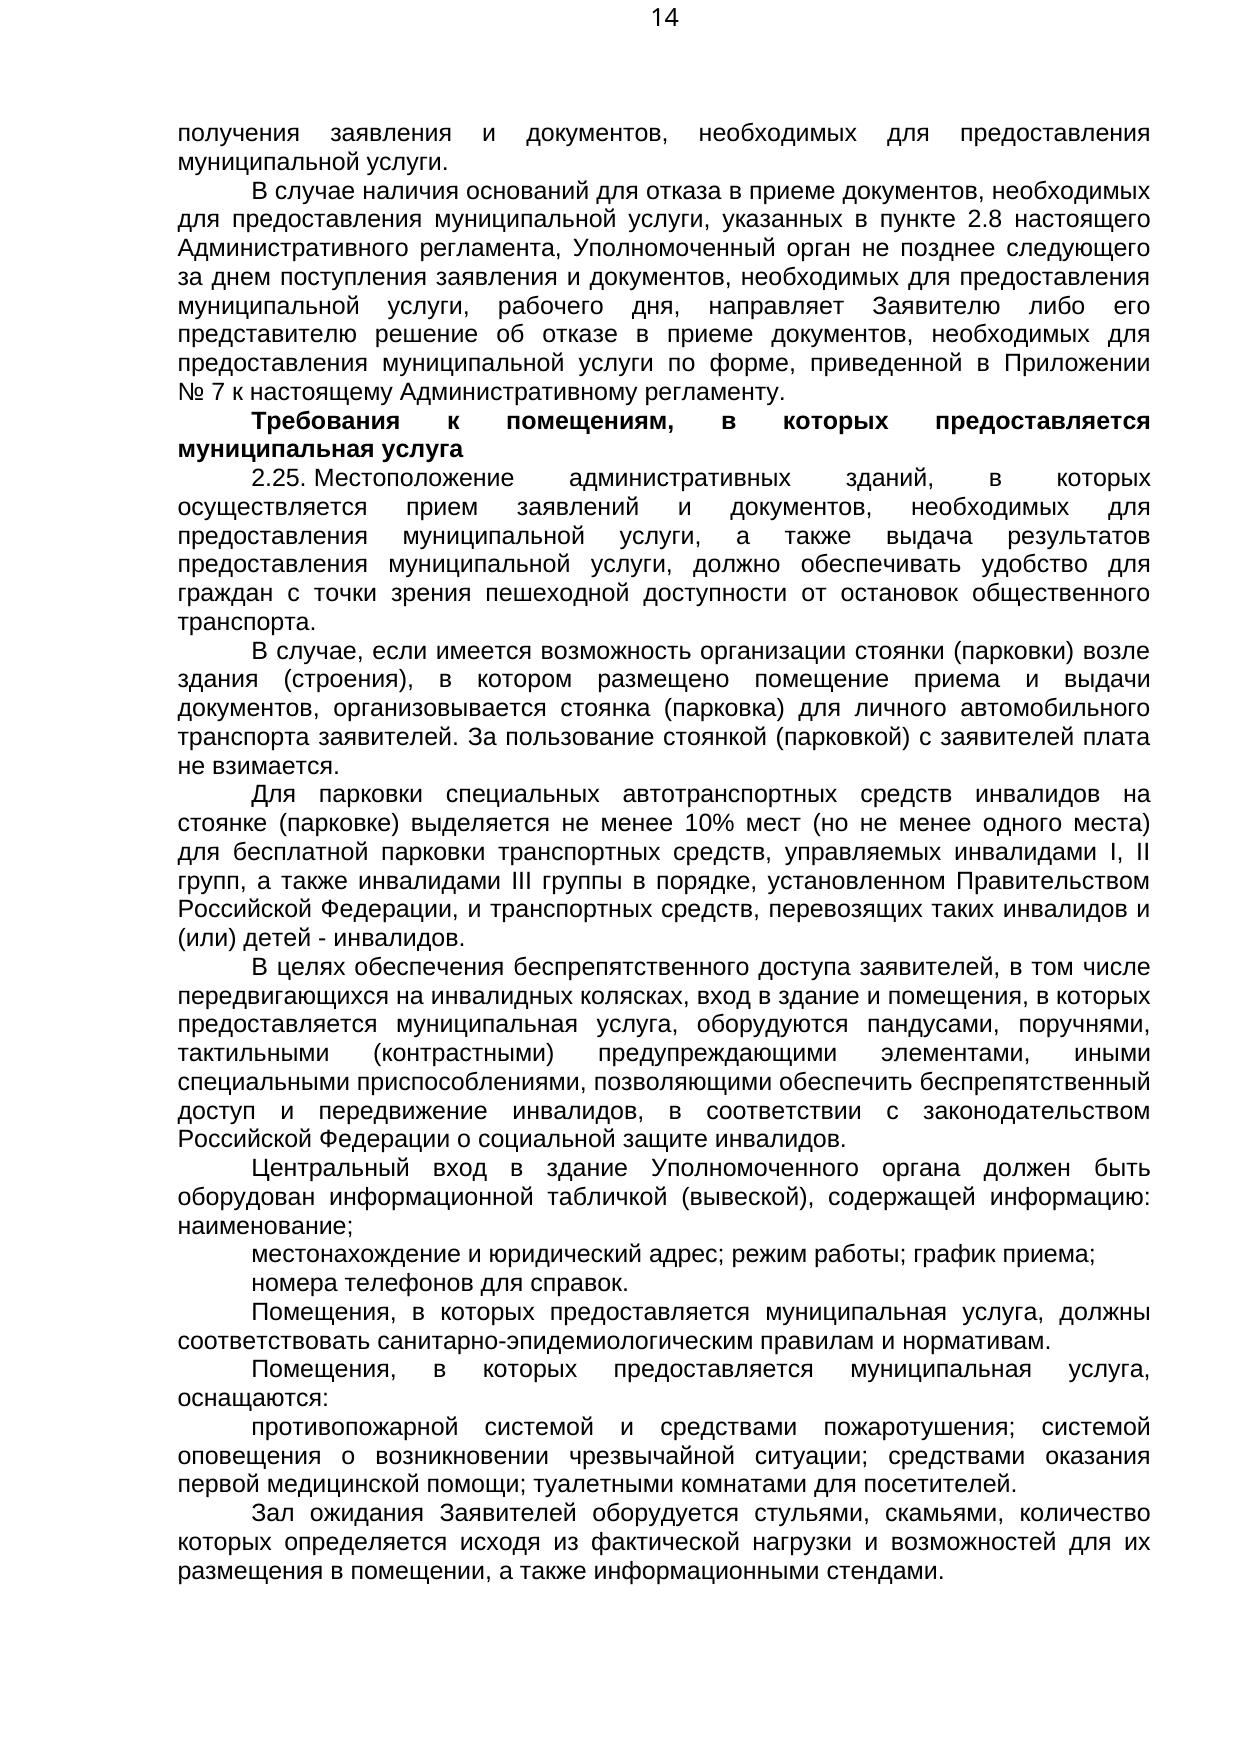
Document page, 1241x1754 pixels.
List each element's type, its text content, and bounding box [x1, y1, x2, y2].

text местонахождение и юридический адрес; режим работы; график приема; [177, 1239, 1152, 1268]
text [177, 118, 1152, 176]
text Требования к помещениям, в которых предоставляется муниципальная услуга [177, 406, 1152, 463]
text 2.25. Местоположение административных зданий, в которых осуществляется прием заявлений и документов, необходимых для предоставления муниципальной услуги, а также выдача результатов предоставления муниципальной услуги, должно обеспечивать удобство для граждан с точки зрения пешеходной доступности от остановок общественного транспорта. [177, 463, 1152, 636]
text Центральный вход в здание Уполномоченного органа должен быть оборудован информационной табличкой (вывеской), содержащей информацию: наименование; [177, 1153, 1152, 1239]
text Помещения, в которых предоставляется муниципальная услуга, должны соответствовать санитарно-эпидемиологическим правилам и нормативам. [177, 1297, 1152, 1354]
text номера телефонов для справок. [177, 1268, 1152, 1297]
text Для парковки специальных автотранспортных средств инвалидов на стоянке (парковке) выделяется не менее 10% мест (но не менее одного места) для бесплатной парковки транспортных средств, управляемых инвалидами I, II групп, а также инвалидами III группы в порядке, установленном Правительством Российской Федерации, и транспортных средств, перевозящих таких инвалидов и (или) детей - инвалидов. [177, 779, 1152, 952]
text Зал ожидания Заявителей оборудуется стульями, скамьями, количество которых определяется исходя из фактической нагрузки и возможностей для их размещения в помещении, а также информационными стендами. [177, 1498, 1152, 1584]
text противопожарной системой и средствами пожаротушения; системой оповещения о возникновении чрезвычайной ситуации; средствами оказания первой медицинской помощи; туалетными комнатами для посетителей. [177, 1412, 1152, 1498]
text В целях обеспечения беспрепятственного доступа заявителей, в том числе передвигающихся на инвалидных колясках, вход в здание и помещения, в которых предоставляется муниципальная услуга, оборудуются пандусами, поручнями, тактильными (контрастными) предупреждающими элементами, иными специальными приспособлениями, позволяющими обеспечить беспрепятственный доступ и передвижение инвалидов, в соответствии с законодательством Российской Федерации о социальной защите инвалидов. [177, 952, 1152, 1153]
text Помещения, в которых предоставляется муниципальная услуга, оснащаются: [177, 1354, 1152, 1412]
text В случае наличия оснований для отказа в приеме документов, необходимых для предоставления муниципальной услуги, указанных в пункте 2.8 настоящего Административного регламента, Уполномоченный орган не позднее следующего за днем поступления заявления и документов, необходимых для предоставления муниципальной услуги, рабочего дня, направляет Заявителю либо его представителю решение об отказе в приеме документов, необходимых для предоставления муниципальной услуги по форме, приведенной в Приложении № 7 к настоящему Административному регламенту. [177, 176, 1152, 406]
text В случае, если имеется возможность организации стоянки (парковки) возле здания (строения), в котором размещено помещение приема и выдачи документов, организовывается стоянка (парковка) для личного автомобильного транспорта заявителей. За пользование стоянкой (парковкой) с заявителей плата не взимается. [177, 636, 1152, 779]
